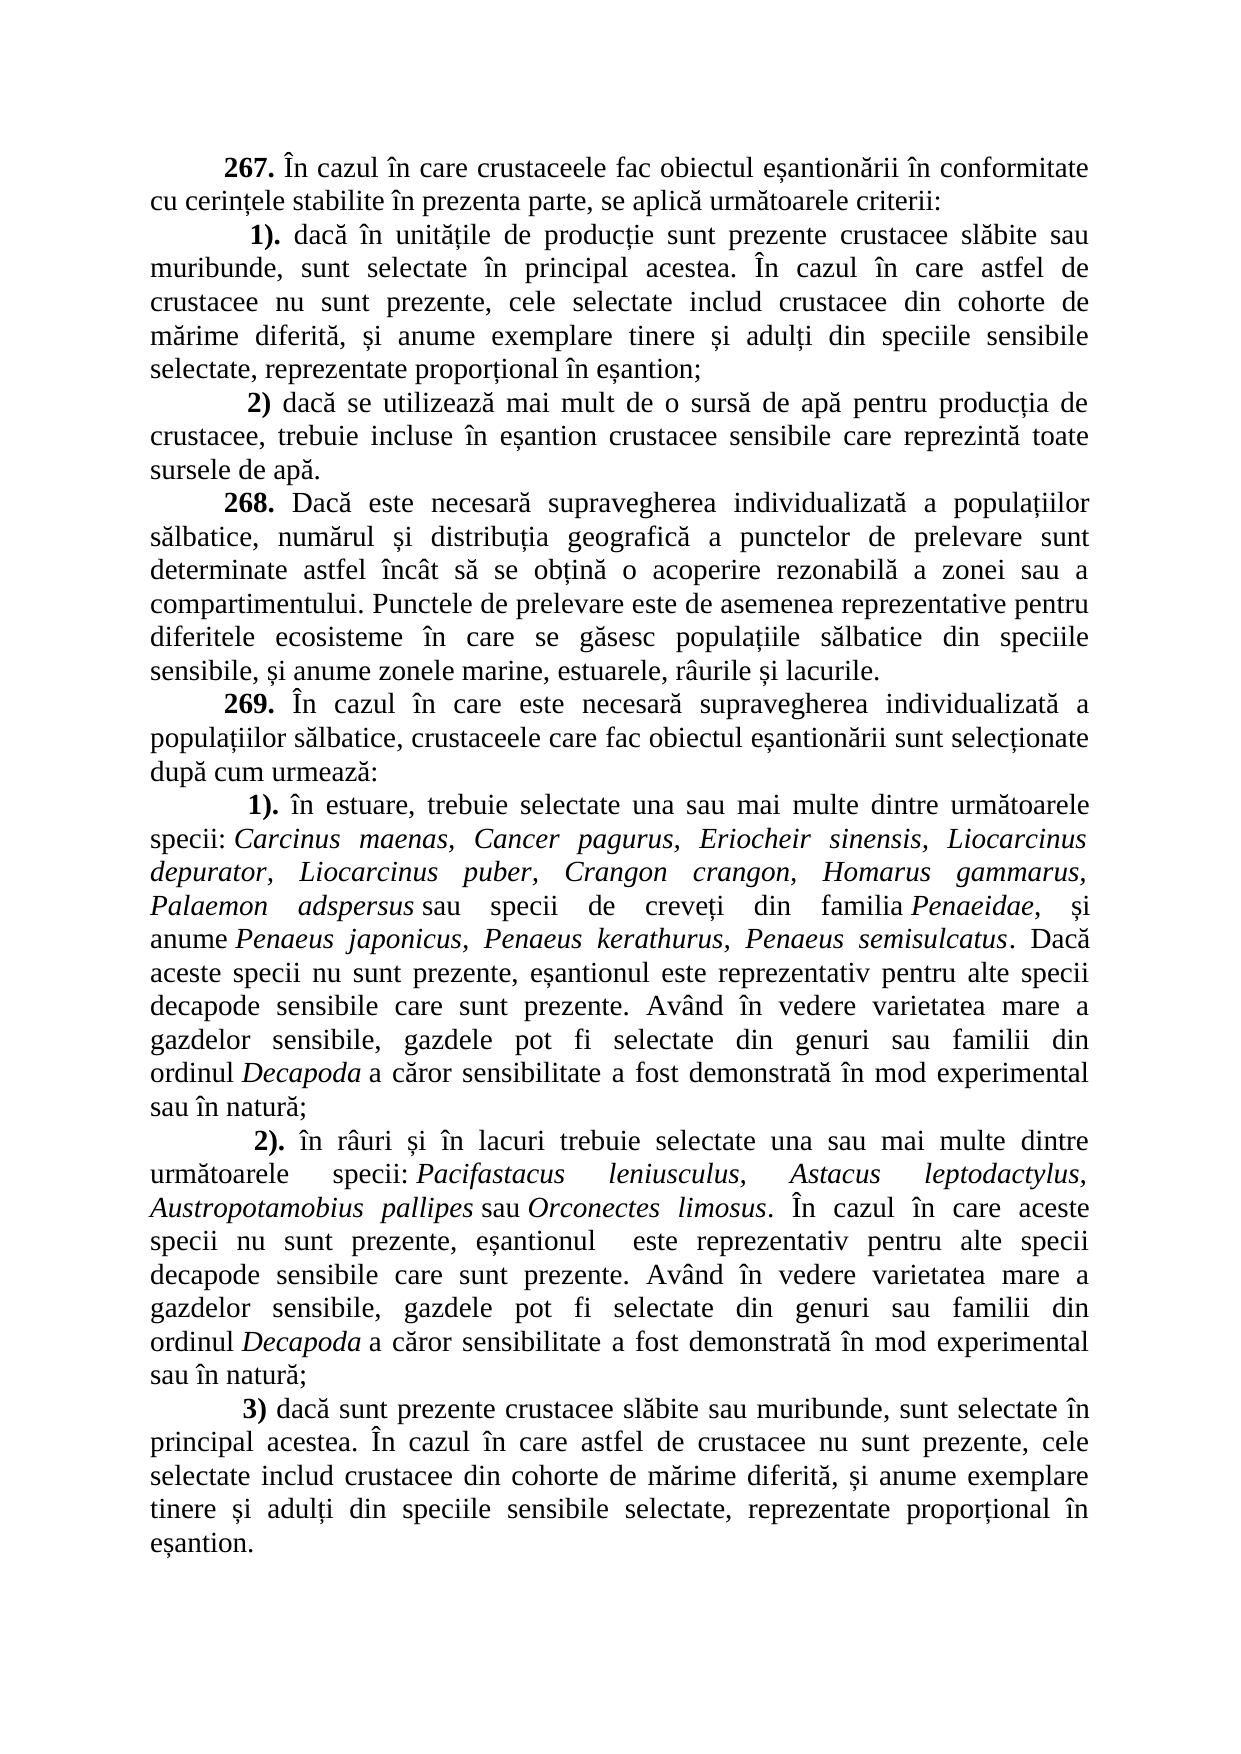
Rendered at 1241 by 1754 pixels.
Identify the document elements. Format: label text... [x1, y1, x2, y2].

text 1). dacă în unitățile de producție sunt prezente crustacee slăbite sau muribunde, sunt selectate în principal acestea. În cazul în care astfel de crustacee nu sunt prezente, cele selectate includ crustacee din cohorte de mărime diferită, și anume exemplare tinere și adulți din speciile sensibile selectate, reprezentate proporțional în eșantion; [150, 217, 1090, 385]
text 2). în râuri și în lacuri trebuie selectate una sau mai multe dintre următoarele specii: Pacifastacus leniusculus, Astacus leptodactylus, Austropotamobius pallipes sau Orconectes limosus. În cazul în care aceste specii nu sunt prezente, eșantionul este reprezentativ pentru alte specii decapode sensibile care sunt prezente. Având în vedere varietatea mare a gazdelor sensibile, gazdele pot fi selectate din genuri sau familii din ordinul Decapoda a căror sensibilitate a fost demonstrată în mod experimental sau în natură; [150, 1123, 1090, 1391]
text 267. În cazul în care crustaceele fac obiectul eșantionării în conformitate cu cerințele stabilite în prezenta parte, se aplică următoarele criterii: [150, 150, 1090, 217]
text 1). în estuare, trebuie selectate una sau mai multe dintre următoarele specii: Carcinus maenas, Cancer pagurus, Eriocheir sinensis, Liocarcinus depurator, Liocarcinus puber, Crangon crangon, Homarus gammarus, Palaemon adspersus sau specii de creveți din familia Penaeidae, și anume Penaeus japonicus, Penaeus kerathurus, Penaeus semisulcatus. Dacă aceste specii nu sunt prezente, eșantionul este reprezentativ pentru alte specii decapode sensibile care sunt prezente. Având în vedere varietatea mare a gazdelor sensibile, gazdele pot fi selectate din genuri sau familii din ordinul Decapoda a căror sensibilitate a fost demonstrată în mod experimental sau în natură; [150, 787, 1090, 1123]
text 269. În cazul în care este necesară supravegherea individualizată a populațiilor sălbatice, crustaceele care fac obiectul eșantionării sunt selecționate după cum urmează: [150, 687, 1090, 787]
text 268. Dacă este necesară supravegherea individualizată a populațiilor sălbatice, numărul și distribuția geografică a punctelor de prelevare sunt determinate astfel încât să se obțină o acoperire rezonabilă a zonei sau a compartimentului. Punctele de prelevare este de asemenea reprezentative pentru diferitele ecosisteme în care se găsesc populațiile sălbatice din speciile sensibile, și anume zonele marine, estuarele, râurile și lacurile. [150, 485, 1090, 687]
text 2) dacă se utilizează mai mult de o sursă de apă pentru producția de crustacee, trebuie incluse în eșantion crustacee sensibile care reprezintă toate sursele de apă. [150, 385, 1090, 485]
text 3) dacă sunt prezente crustacee slăbite sau muribunde, sunt selectate în principal acestea. În cazul în care astfel de crustacee nu sunt prezente, cele selectate includ crustacee din cohorte de mărime diferită, și anume exemplare tinere și adulți din speciile sensibile selectate, reprezentate proporțional în eșantion. [150, 1391, 1090, 1559]
